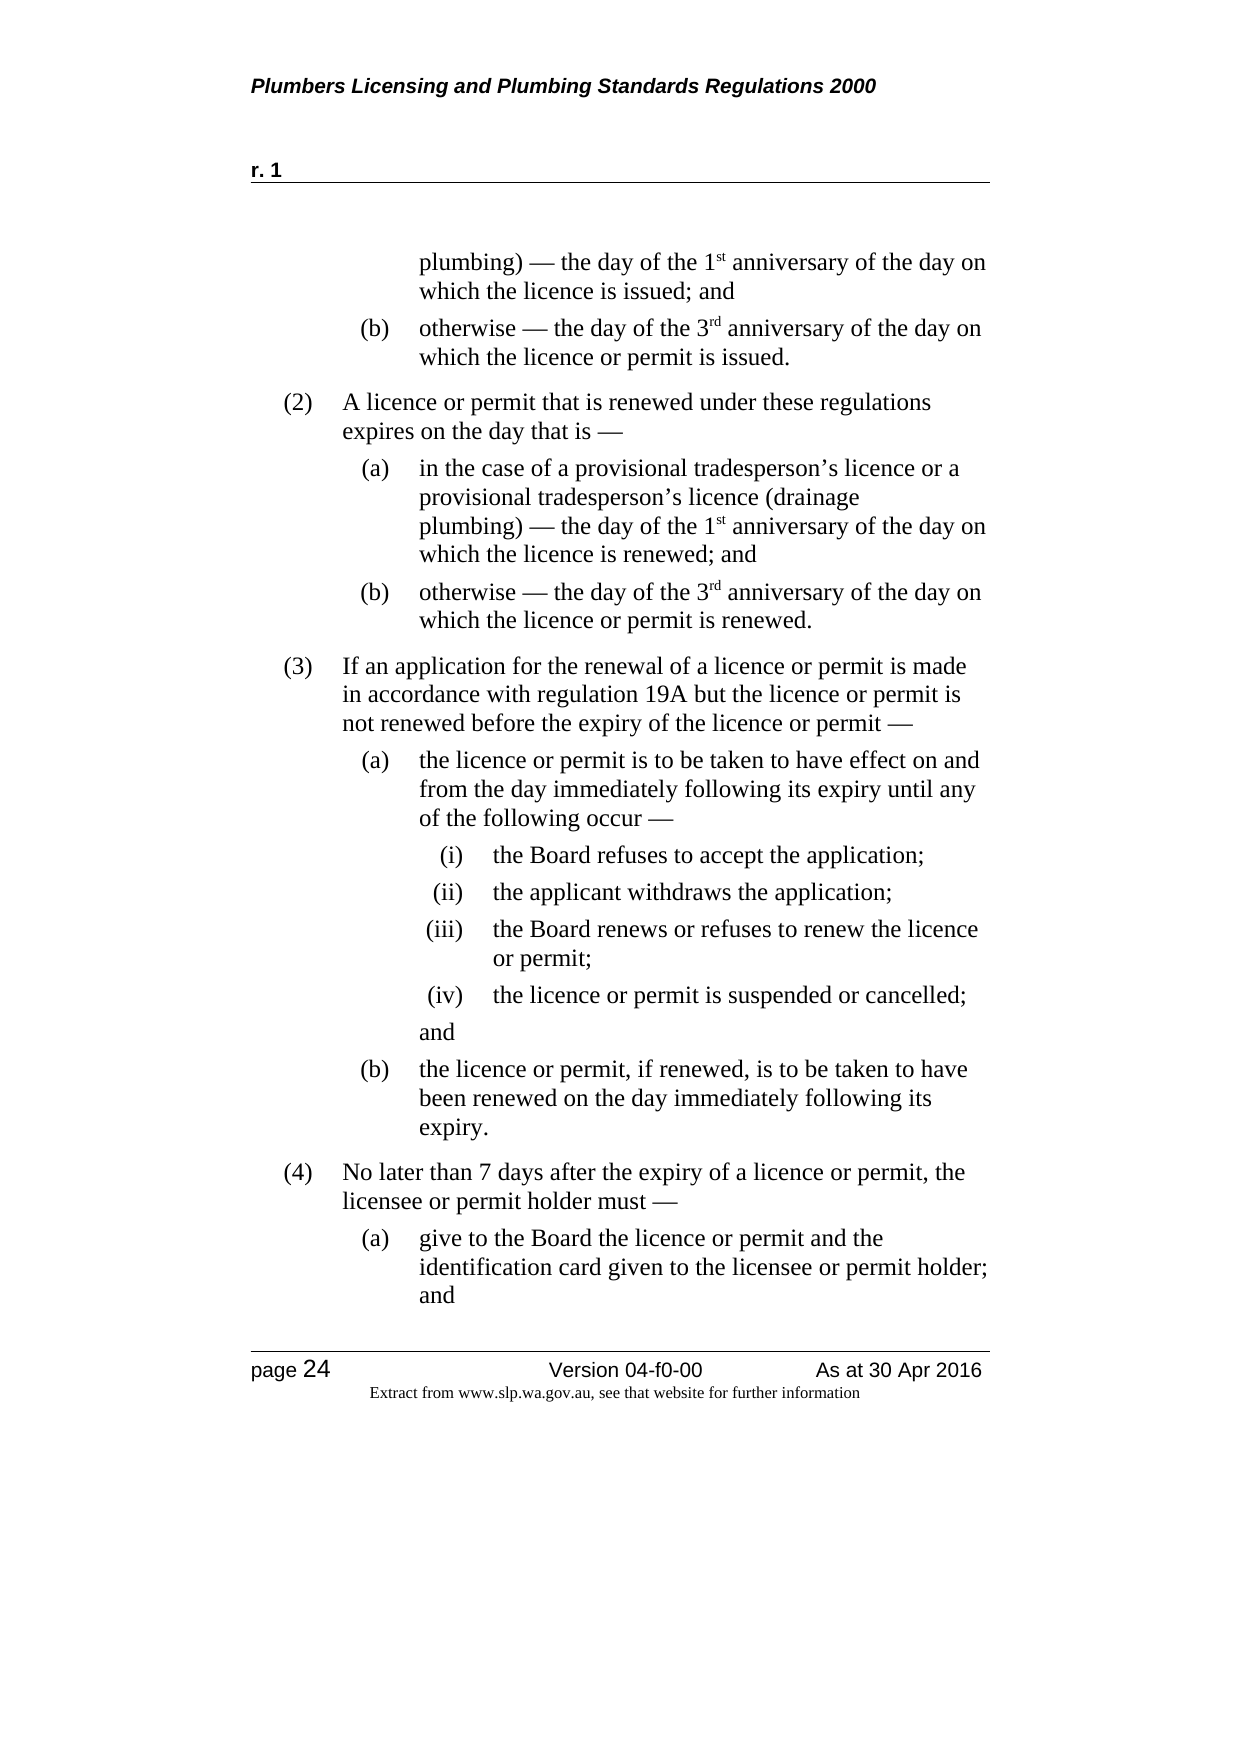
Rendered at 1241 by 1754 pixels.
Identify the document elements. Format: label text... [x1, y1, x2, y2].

text (iv) the licence or permit is suspended or cancelled; [251, 980, 990, 1009]
text (2) A licence or permit that is renewed under these regulations expires on the day that is — [251, 387, 990, 445]
text (a) in the case of a provisional tradesperson’s licence or a provisional tradesperson’s licence (drainage plumbing) — the day of the 1st anniversary of the day on which the licence is renewed; and [251, 453, 990, 568]
text (a) the licence or permit is to be taken to have effect on and from the day immediately following its expiry until any of the following occur — [251, 745, 990, 832]
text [251, 247, 990, 305]
text (b) otherwise — the day of the 3rd anniversary of the day on which the licence or permit is renewed. [251, 577, 990, 634]
text (b) otherwise — the day of the 3rd anniversary of the day on which the licence or permit is issued. [251, 313, 990, 371]
text (iii) the Board renews or refuses to renew the licence or permit; [251, 914, 990, 972]
text (ii) the applicant withdraws the application; [251, 877, 990, 906]
text and [251, 1017, 990, 1046]
text (4) No later than 7 days after the expiry of a licence or permit, the licensee or permit holder must — [251, 1157, 990, 1214]
text (i) the Board refuses to accept the application; [251, 840, 990, 869]
text (a) give to the Board the licence or permit and the identification card given to the licensee or permit holder; and [251, 1223, 990, 1309]
text (b) the licence or permit, if renewed, is to be taken to have been renewed on the day immediately following its expiry. [251, 1054, 990, 1140]
text (3) If an application for the renewal of a licence or permit is made in accordance with regulation 19A but the licence or permit is not renewed before the expiry of the licence or permit — [251, 651, 990, 737]
